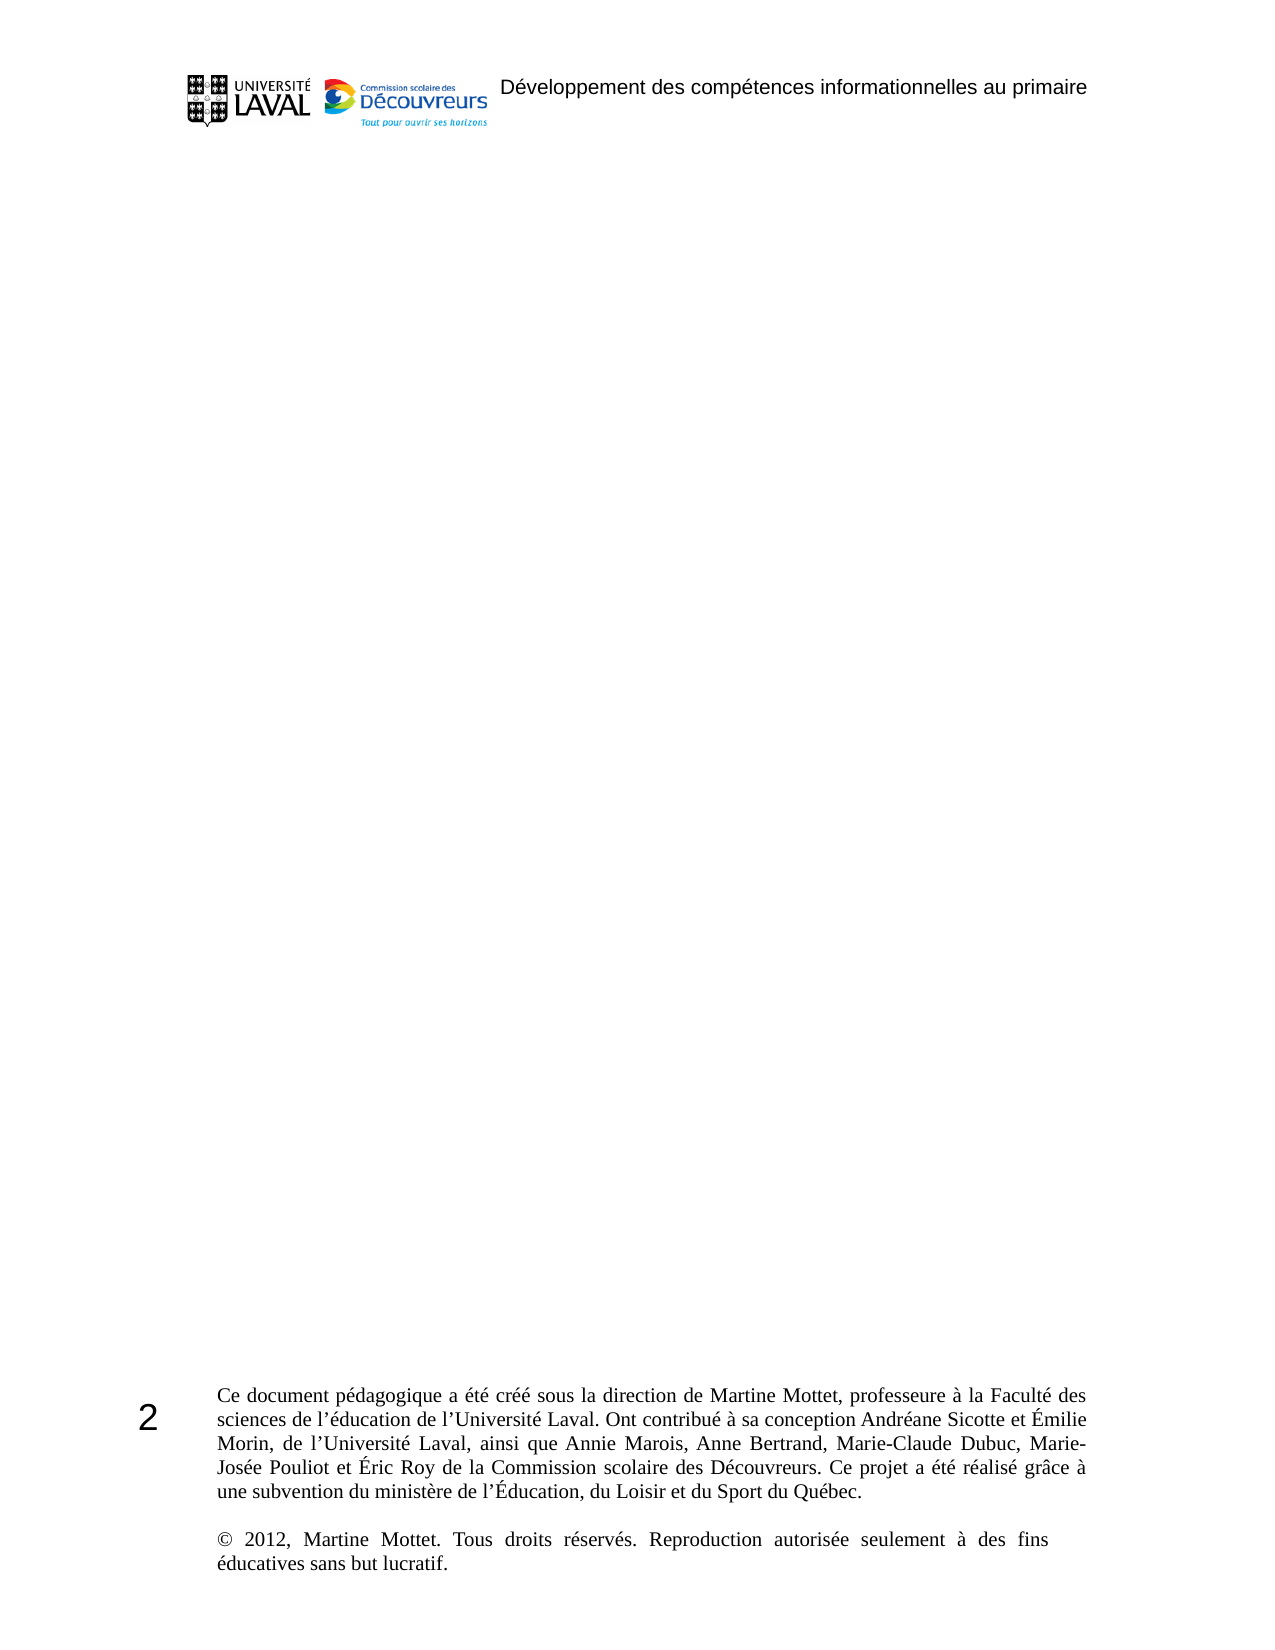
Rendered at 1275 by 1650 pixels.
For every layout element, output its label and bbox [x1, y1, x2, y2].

picture [324, 79, 487, 127]
picture [187, 75, 311, 127]
